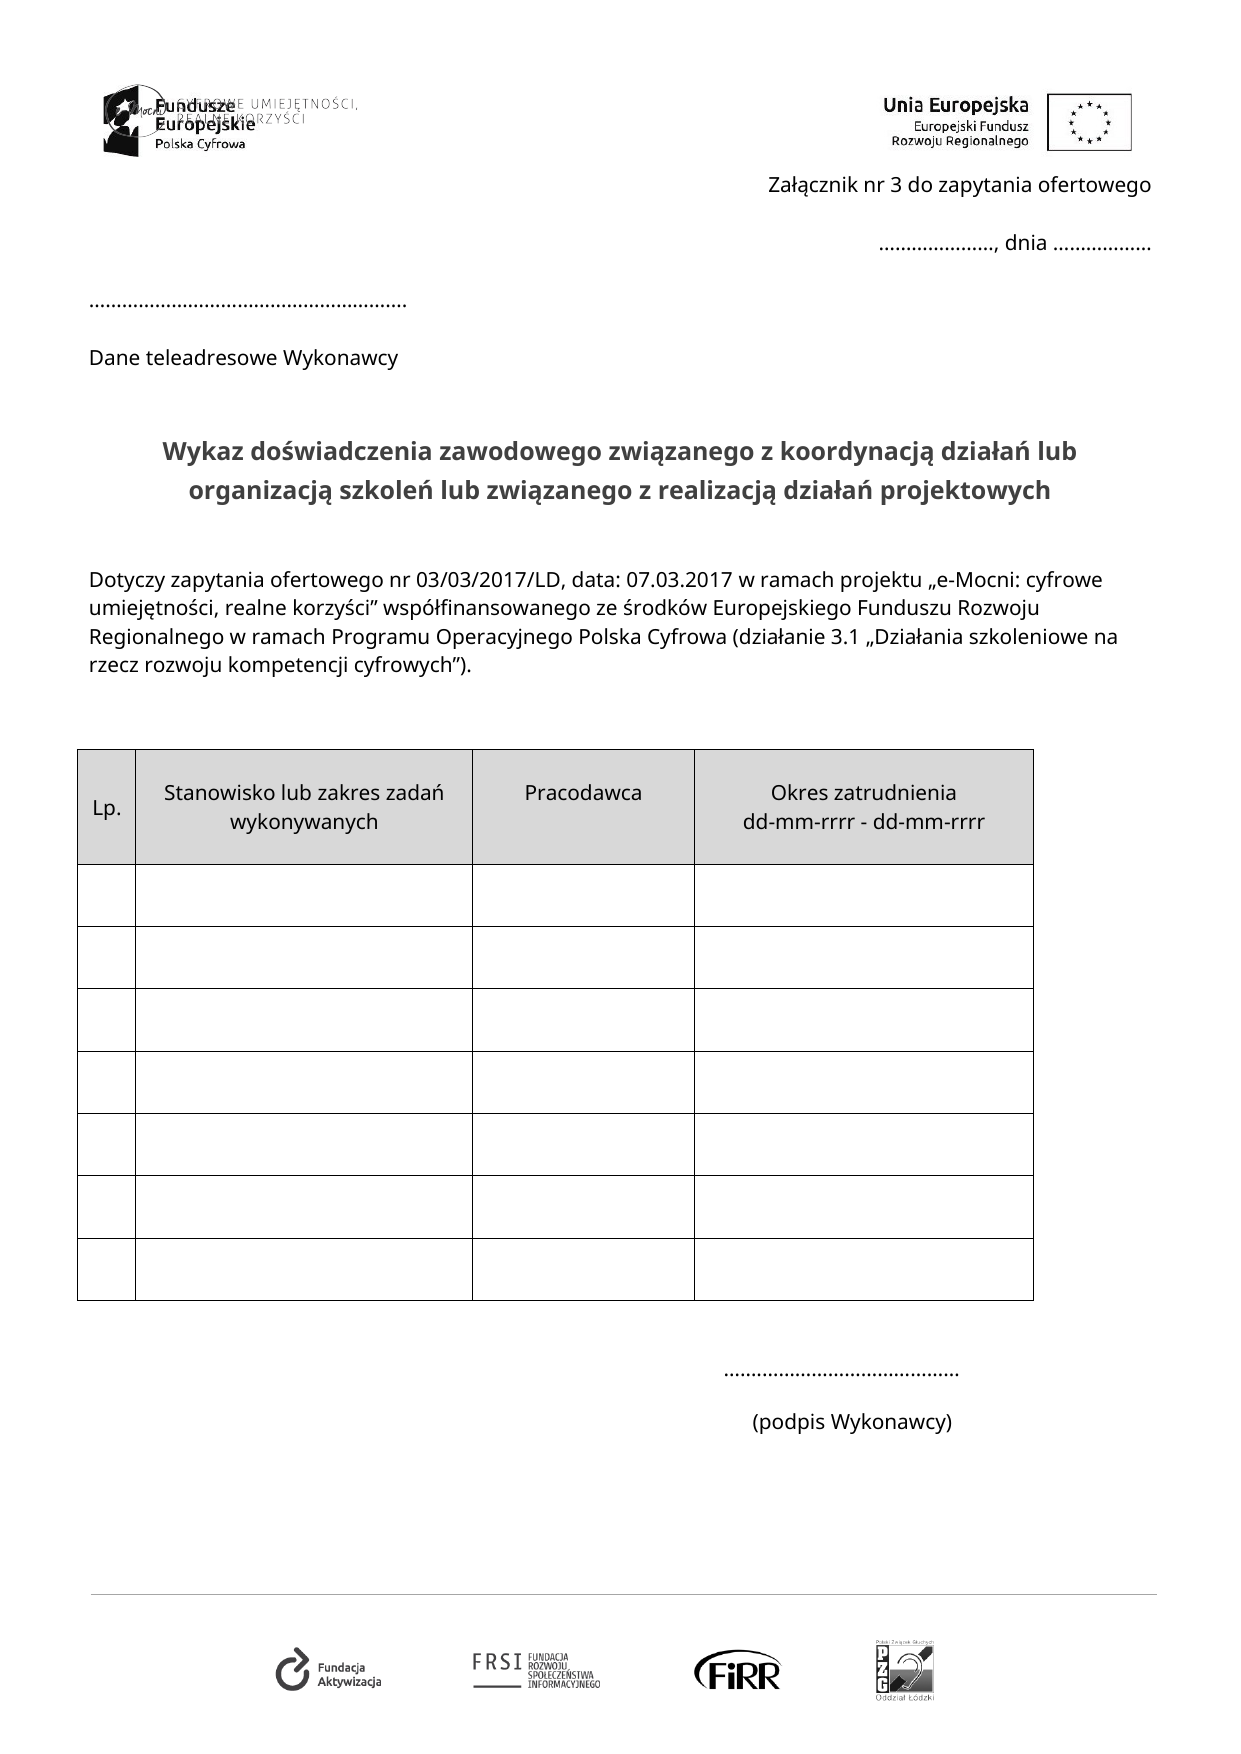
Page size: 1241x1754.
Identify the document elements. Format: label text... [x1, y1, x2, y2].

table_cell [136, 1114, 472, 1175]
table_cell [473, 989, 694, 1051]
table_cell [78, 1052, 135, 1113]
table_cell [78, 989, 135, 1051]
table_cell [78, 865, 135, 926]
table_header Okres zatrudnienia dd-mm-rrrr - dd-mm-rrrr [695, 750, 1033, 864]
table_cell [136, 927, 472, 988]
table_cell [695, 1176, 1033, 1237]
table_cell [473, 865, 694, 926]
picture [103, 81, 364, 102]
table_header Stanowisko lub zakres zadań wykonywanych [136, 750, 472, 864]
table_header Lp. [78, 750, 135, 864]
text (podpis Wykonawcy) [679, 1407, 1152, 1436]
table_cell [473, 1052, 694, 1113]
table_cell [695, 1114, 1033, 1175]
table_cell [136, 989, 472, 1051]
table_cell [473, 1239, 694, 1300]
text …………………………………………………. [89, 286, 1152, 314]
table_cell [473, 1114, 694, 1175]
table_cell [695, 1052, 1033, 1113]
table_cell [136, 1052, 472, 1113]
text Dotyczy zapytania ofertowego nr 03/03/2017/LD, data: 07.03.2017 w ramach projektu „e-Mocni: cyfrowe umiejętności, realne korzyści” współfinansowanego ze środków Europejskiego Funduszu Rozwoju Regionalnego w ramach Programu Operacyjnego Polska Cyfrowa (działanie 3.1 „Działania szkoleniowe na rzecz rozwoju kompetencji cyfrowych”). [89, 565, 1152, 679]
table_cell [78, 927, 135, 988]
text Dane teleadresowe Wykonawcy [89, 343, 1152, 372]
table_cell [695, 1239, 1033, 1300]
table_cell [78, 1114, 135, 1175]
table_cell [473, 927, 694, 988]
table_cell [136, 1239, 472, 1300]
picture [841, 81, 1132, 102]
table_header Pracodawca [473, 750, 694, 864]
text Załącznik nr 3 do zapytania ofertowego [89, 102, 1152, 199]
table_cell [136, 865, 472, 926]
text …………………, dnia ……………… [89, 228, 1152, 256]
table_cell [473, 1176, 694, 1237]
picture [194, 1625, 1018, 1719]
text Wykaz doświadczenia zawodowego związanego z koordynacją działań lub organizacją szkoleń lub związanego z realizacją działań projektowych [89, 433, 1152, 507]
text …….……………………………… [457, 1354, 1152, 1382]
table_cell [78, 1176, 135, 1237]
table_cell [78, 1239, 135, 1300]
table_cell [136, 1176, 472, 1237]
table_cell [695, 865, 1033, 926]
table_cell [695, 927, 1033, 988]
table_cell [695, 989, 1033, 1051]
